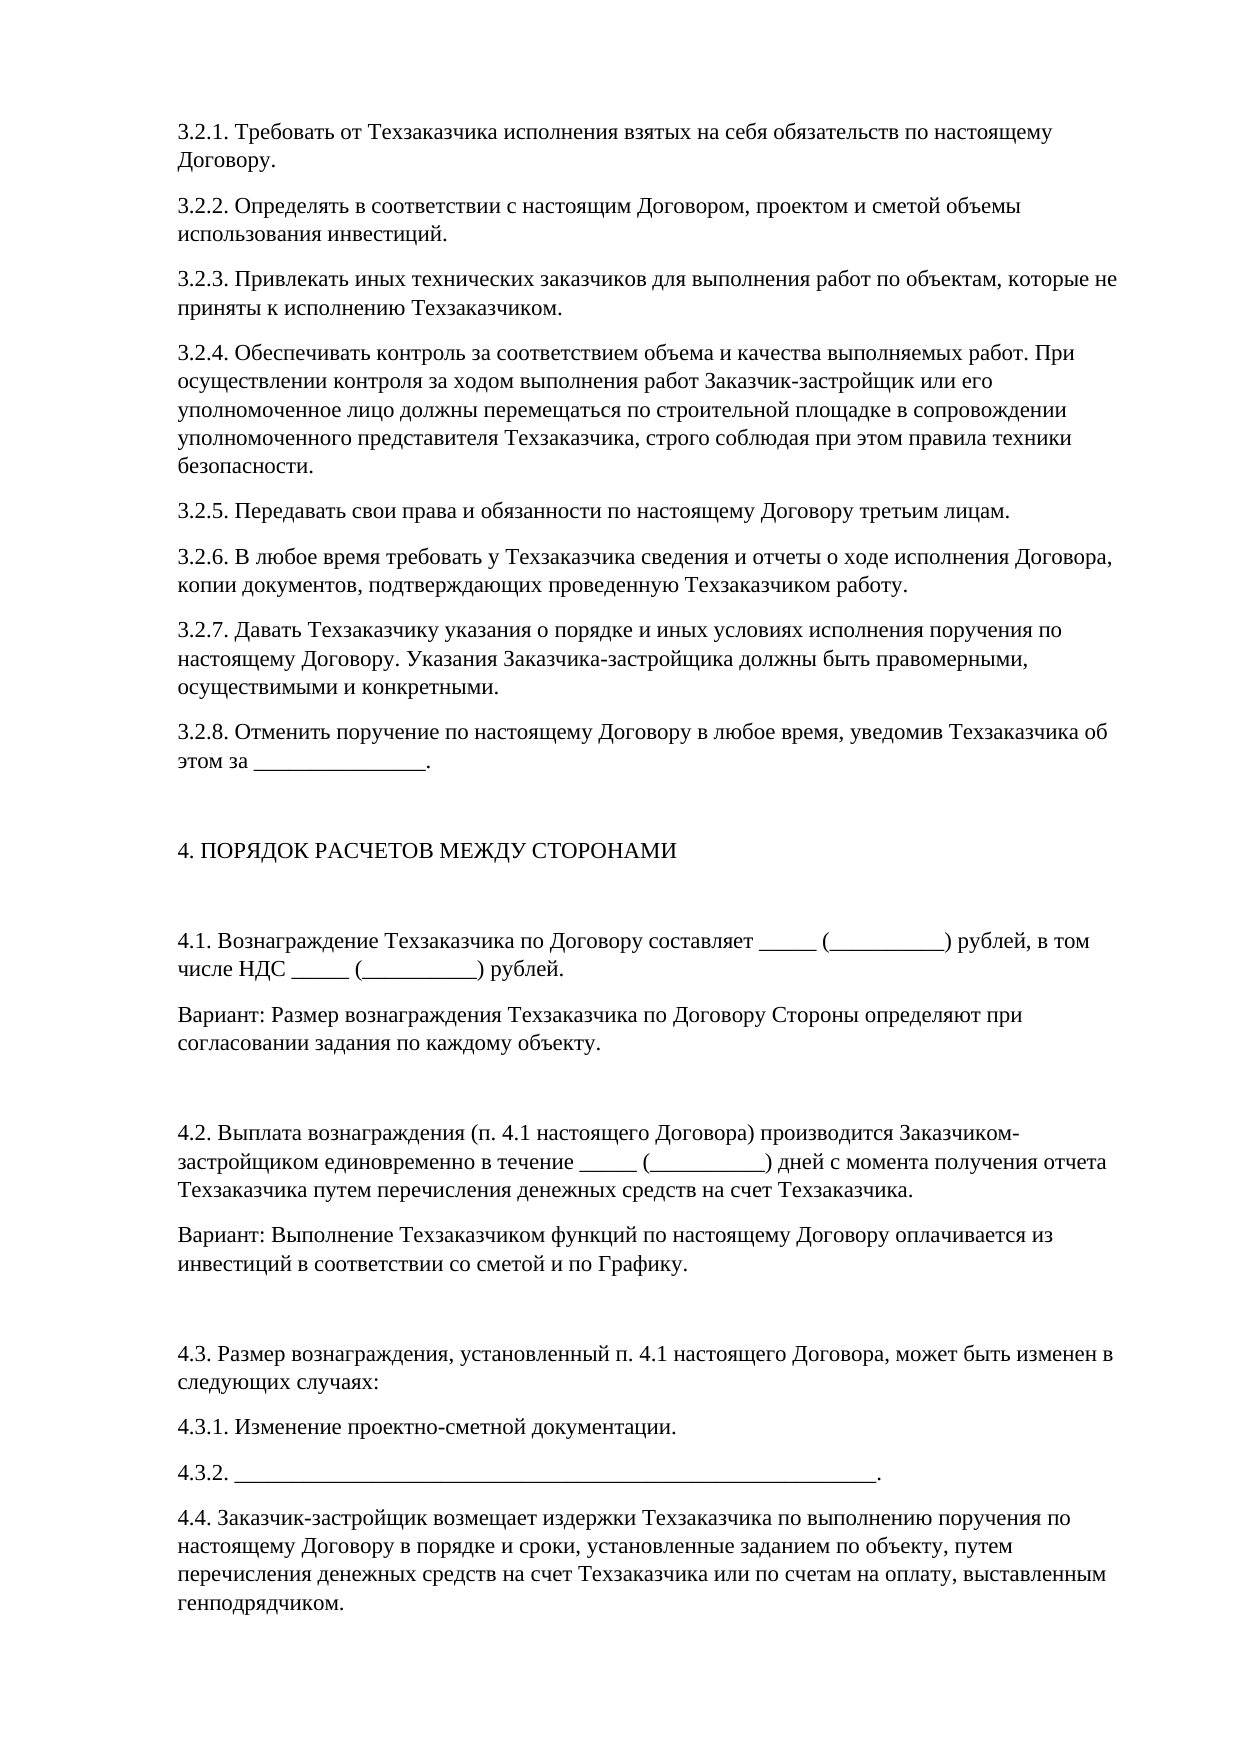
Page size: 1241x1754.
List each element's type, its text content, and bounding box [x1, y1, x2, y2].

text 3.2.5. Передавать свои права и обязанности по настоящему Договору третьим лицам. [177, 498, 1152, 524]
text 4.1. Вознаграждение Техзаказчика по Договору составляет _____ (__________) рублей, в том числе НДС _____ (__________) рублей. [177, 927, 1152, 982]
text 4.3.1. Изменение проектно-сметной документации. [177, 1413, 1152, 1440]
text Вариант: Выполнение Техзаказчиком функций по настоящему Договору оплачивается из инвестиций в соответствии со сметой и по Графику. [177, 1221, 1152, 1276]
text 3.2.2. Определять в соответствии с настоящим Договором, проектом и сметой объемы использования инвестиций. [177, 192, 1152, 246]
text 3.2.6. В любое время требовать у Техзаказчика сведения и отчеты о ходе исполнения Договора, копии документов, подтверждающих проведенную Техзаказчиком работу. [177, 543, 1152, 597]
text 3.2.8. Отменить поручение по настоящему Договору в любое время, уведомив Техзаказчика об этом за _______________. [177, 718, 1152, 773]
text Вариант: Размер вознаграждения Техзаказчика по Договору Стороны определяют при согласовании задания по каждому объекту. [177, 1001, 1152, 1055]
text 3.2.3. Привлекать иных технических заказчиков для выполнения работ по объектам, которые не приняты к исполнению Техзаказчиком. [177, 265, 1152, 320]
text 4.2. Выплата вознаграждения (п. 4.1 настоящего Договора) производится Заказчиком-застройщиком единовременно в течение _____ (__________) дней с момента получения отчета Техзаказчика путем перечисления денежных средств на счет Техзаказчика. [177, 1119, 1152, 1202]
text 4.3.2. ________________________________________________________. [177, 1458, 1152, 1485]
text 3.2.1. Требовать от Техзаказчика исполнения взятых на себя обязательств по настоящему Договору. [177, 118, 1152, 173]
text 3.2.4. Обеспечивать контроль за соответствием объема и качества выполняемых работ. При осуществлении контроля за ходом выполнения работ Заказчик-застройщик или его уполномоченное лицо должны перемещаться по строительной площадке в сопровождении уполномоченного представителя Техзаказчика, строго соблюдая при этом правила техники безопасности. [177, 339, 1152, 479]
text 4.4. Заказчик-застройщик возмещает издержки Техзаказчика по выполнению поручения по настоящему Договору в порядке и сроки, установленные заданием по объекту, путем перечисления денежных средств на счет Техзаказчика или по счетам на оплату, выставленным генподрядчиком. [177, 1504, 1152, 1615]
text 4.3. Размер вознаграждения, установленный п. 4.1 настоящего Договора, может быть изменен в следующих случаях: [177, 1340, 1152, 1395]
text 4. ПОРЯДОК РАСЧЕТОВ МЕЖДУ СТОРОНАМИ [177, 837, 1152, 863]
text 3.2.7. Давать Техзаказчику указания о порядке и иных условиях исполнения поручения по настоящему Договору. Указания Заказчика-застройщика должны быть правомерными, осуществимыми и конкретными. [177, 616, 1152, 699]
